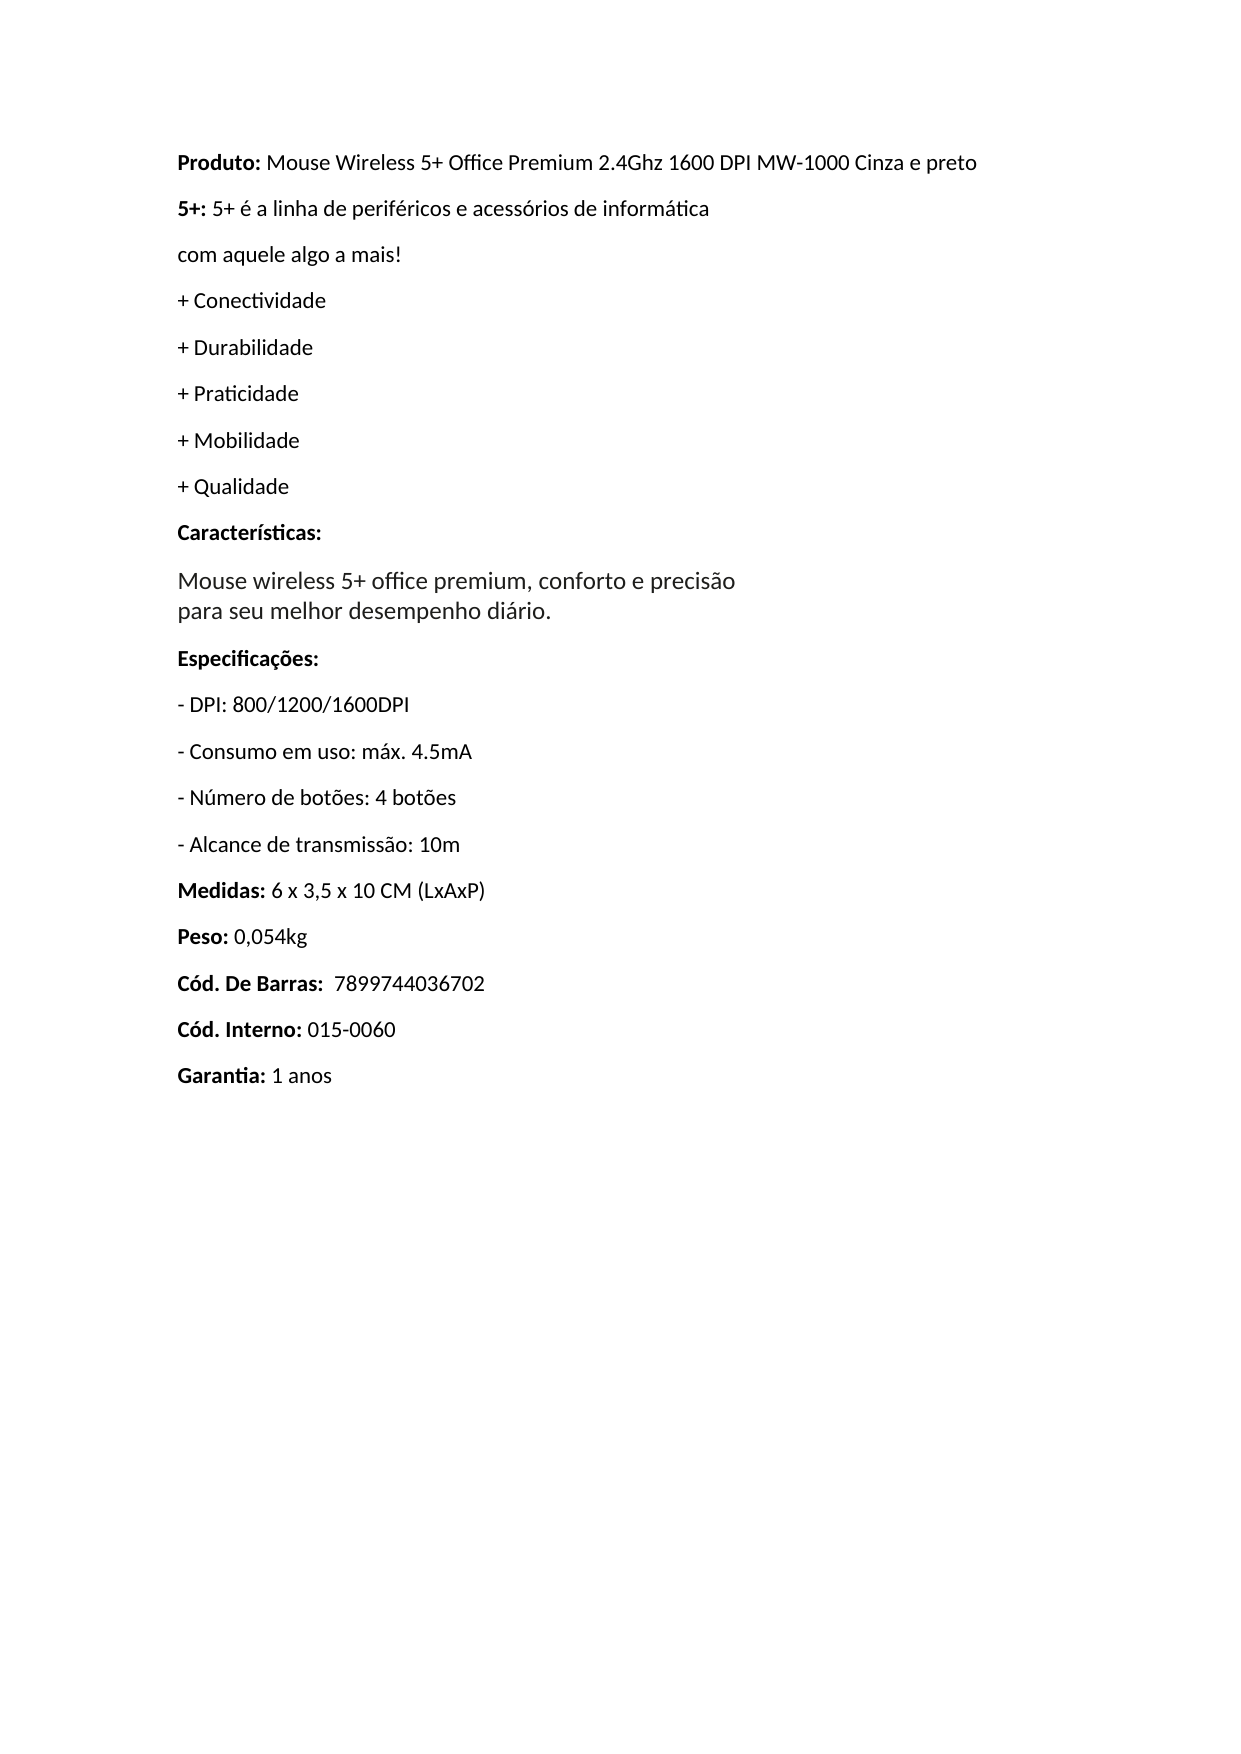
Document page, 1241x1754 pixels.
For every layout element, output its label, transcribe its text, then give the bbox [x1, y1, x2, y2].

text com aquele algo a mais! [177, 240, 1063, 268]
text Especificações: [177, 644, 1063, 672]
text para seu melhor desempenho diário. [177, 595, 1063, 626]
text + Praticidade [177, 379, 1063, 407]
text - Alcance de transmissão: 10m [177, 830, 1063, 858]
text Peso: 0,054kg [177, 922, 1063, 950]
text 5+: 5+ é a linha de periféricos e acessórios de informática [177, 194, 1063, 222]
text + Conectividade [177, 287, 1063, 315]
text + Durabilidade [177, 333, 1063, 361]
text - DPI: 800/1200/1600DPI [177, 691, 1063, 719]
text Medidas: 6 x 3,5 x 10 CM (LxAxP) [177, 876, 1063, 904]
text Garantia: 1 anos [177, 1061, 1063, 1089]
text Características: [177, 518, 1063, 546]
text Cód. De Barras: 7899744036702 [177, 969, 1063, 997]
text Cód. Interno: 015-0060 [177, 1015, 1063, 1043]
text Produto: Mouse Wireless 5+ Office Premium 2.4Ghz 1600 DPI MW-1000 Cinza e preto [177, 148, 1063, 176]
text + Mobilidade [177, 426, 1063, 454]
text Mouse wireless 5+ office premium, conforto e precisão [177, 565, 1063, 595]
text - Número de botões: 4 botões [177, 783, 1063, 811]
text + Qualidade [177, 472, 1063, 500]
text - Consumo em uso: máx. 4.5mA [177, 737, 1063, 765]
